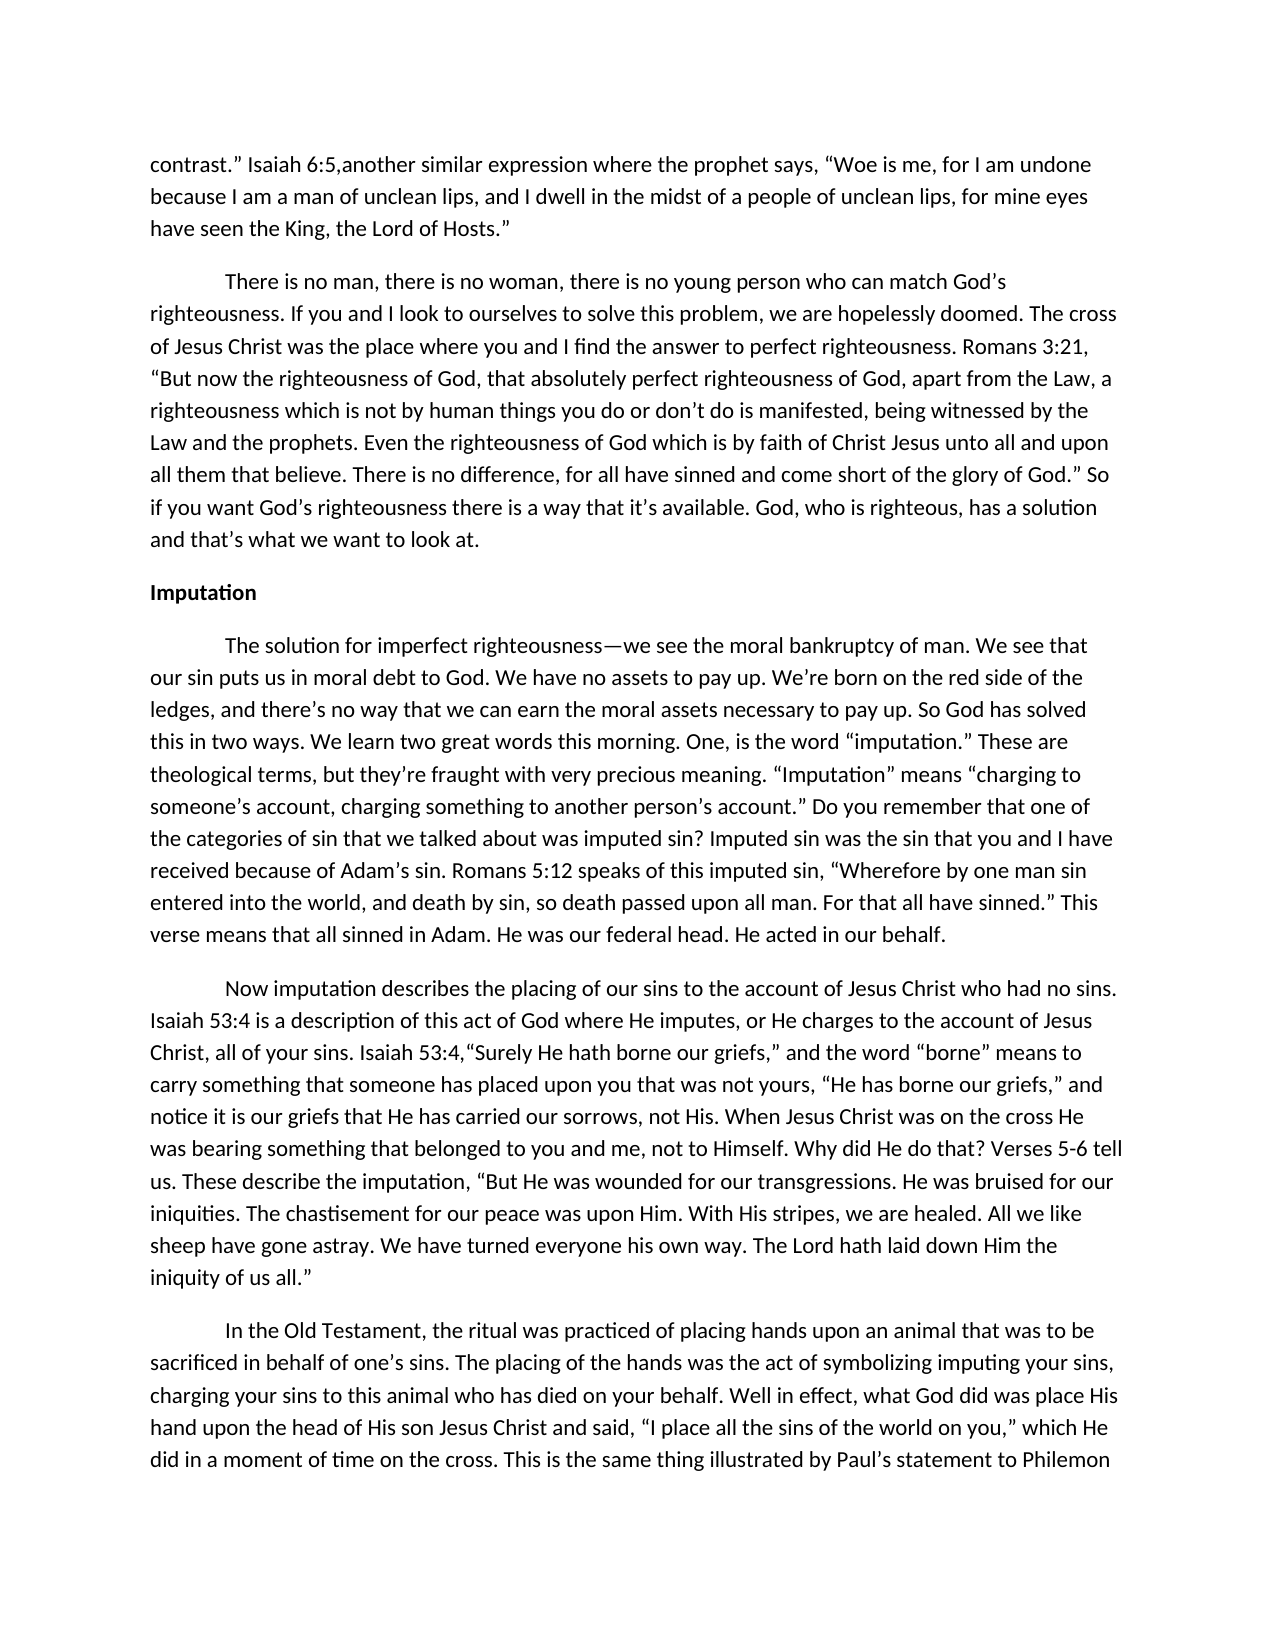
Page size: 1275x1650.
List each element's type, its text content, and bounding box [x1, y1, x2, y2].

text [150, 150, 1125, 242]
text Imputation [150, 578, 1125, 606]
text The solution for imperfect righteousness—we see the moral bankruptcy of man. We see that our sin puts us in moral debt to God. We have no assets to pay up. We’re born on the red side of the ledges, and there’s no way that we can earn the moral assets necessary to pay up. So God has solved this in two ways. We learn two great words this morning. One, is the word “imputation.” These are theological terms, but they’re fraught with very precious meaning. “Imputation” means “charging to someone’s account, charging something to another person’s account.” Do you remember that one of the categories of sin that we talked about was imputed sin? Imputed sin was the sin that you and I have received because of Adam’s sin. Romans 5:12 speaks of this imputed sin, “Wherefore by one man sin entered into the world, and death by sin, so death passed upon all man. For that all have sinned.” This verse means that all sinned in Adam. He was our federal head. He acted in our behalf. [150, 631, 1125, 949]
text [150, 1316, 1125, 1473]
text Now imputation describes the placing of our sins to the account of Jesus Christ who had no sins. Isaiah 53:4 is a description of this act of God where He imputes, or He charges to the account of Jesus Christ, all of your sins. Isaiah 53:4,“Surely He hath borne our griefs,” and the word “borne” means to carry something that someone has placed upon you that was not yours, “He has borne our griefs,” and notice it is our griefs that He has carried our sorrows, not His. When Jesus Christ was on the cross He was bearing something that belonged to you and me, not to Himself. Why did He do that? Verses 5-6 tell us. These describe the imputation, “But He was wounded for our transgressions. He was bruised for our iniquities. The chastisement for our peace was upon Him. With His stripes, we are healed. All we like sheep have gone astray. We have turned everyone his own way. The Lord hath laid down Him the iniquity of us all.” [150, 974, 1125, 1291]
text There is no man, there is no woman, there is no young person who can match God’s righteousness. If you and I look to ourselves to solve this problem, we are hopelessly doomed. The cross of Jesus Christ was the place where you and I find the answer to perfect righteousness. Romans 3:21, “But now the righteousness of God, that absolutely perfect righteousness of God, apart from the Law, a righteousness which is not by human things you do or don’t do is manifested, being witnessed by the Law and the prophets. Even the righteousness of God which is by faith of Christ Jesus unto all and upon all them that believe. There is no difference, for all have sinned and come short of the glory of God.” So if you want God’s righteousness there is a way that it’s available. God, who is righteous, has a solution and that’s what we want to look at. [150, 267, 1125, 553]
